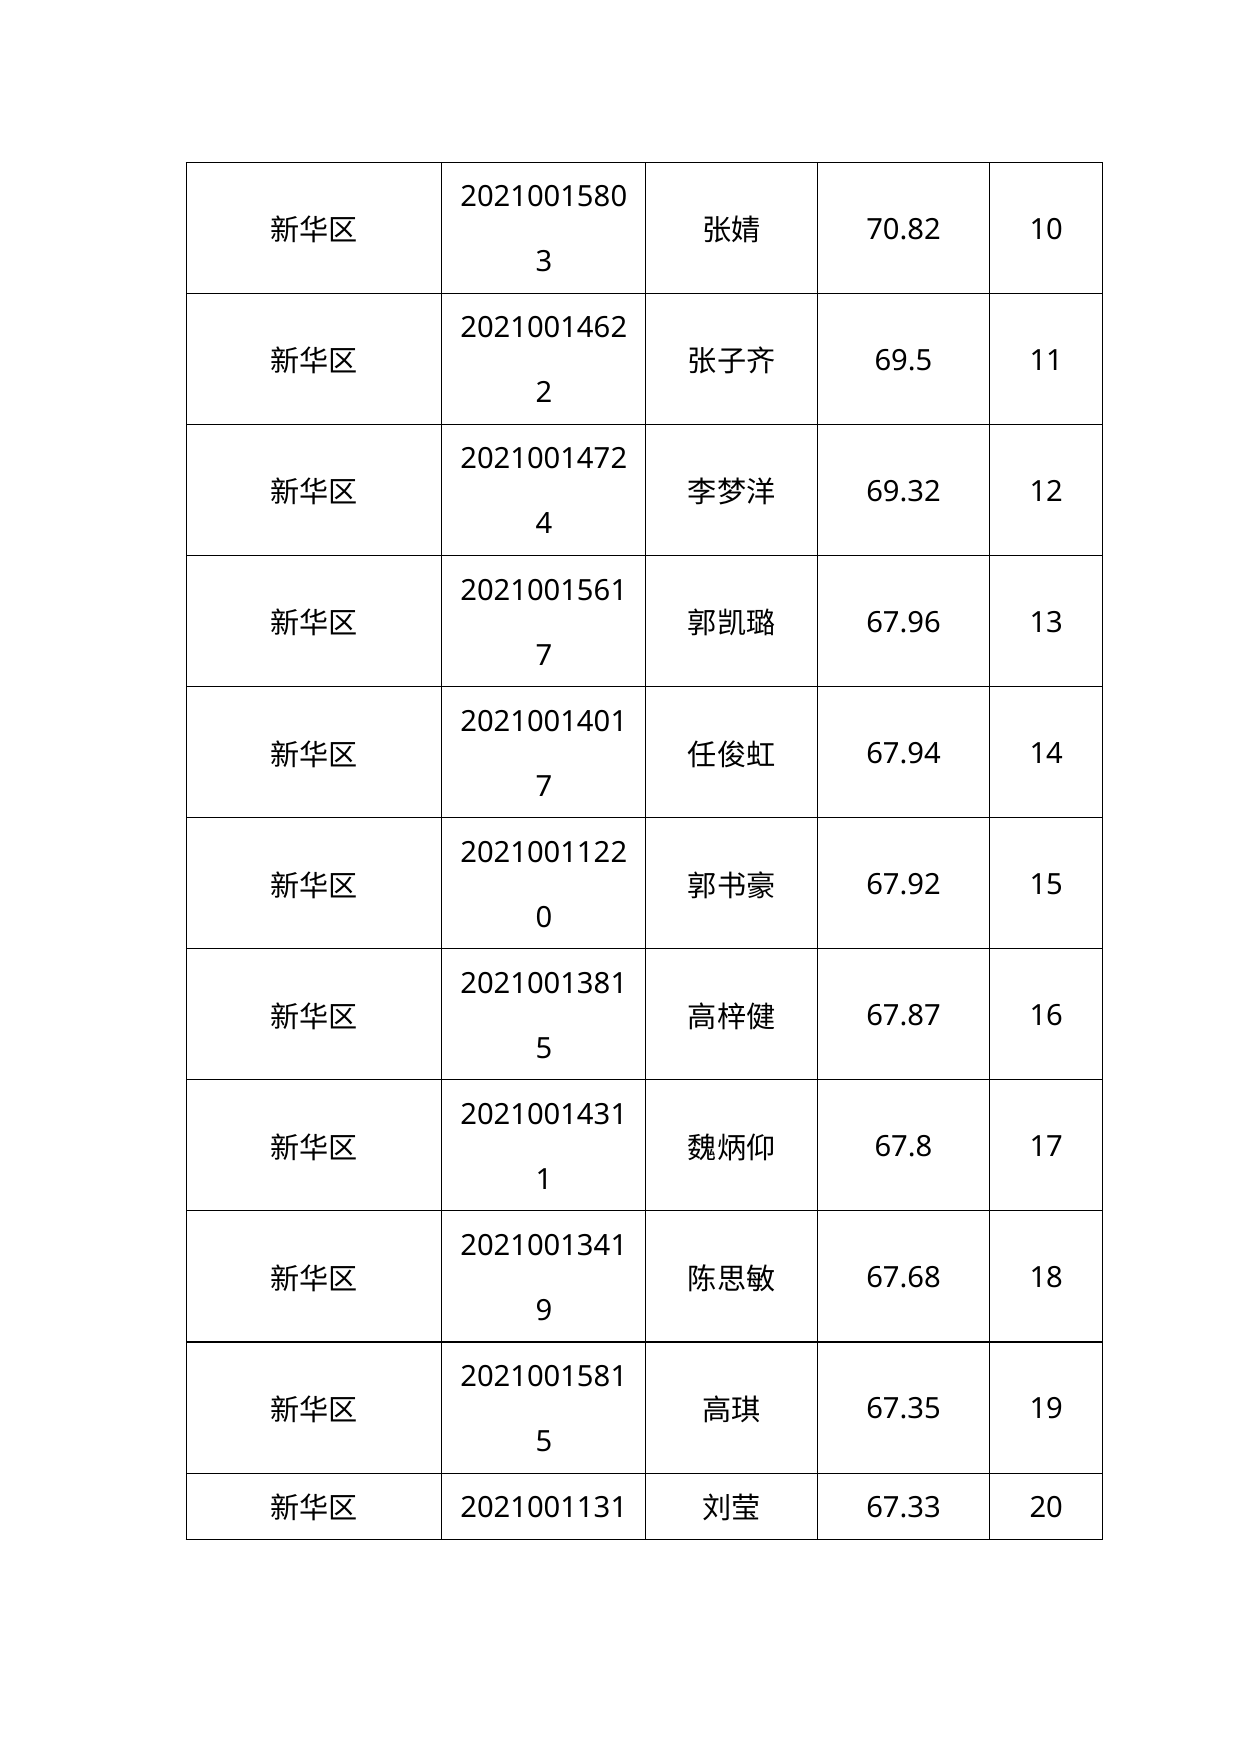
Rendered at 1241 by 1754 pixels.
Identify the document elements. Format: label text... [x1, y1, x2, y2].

table_cell 70.82 [818, 163, 988, 293]
table_cell 67.87 [818, 949, 988, 1079]
table_cell 67.33 [818, 1474, 988, 1538]
table_cell 67.68 [818, 1211, 988, 1341]
table_cell 69.32 [818, 425, 988, 555]
table_cell 20210014311 [442, 1080, 645, 1210]
table_cell 新华区 [187, 1211, 441, 1341]
table_cell 67.94 [818, 687, 988, 817]
table_cell 67.92 [818, 818, 988, 948]
table_cell 新华区 [187, 425, 441, 555]
table_cell 67.8 [818, 1080, 988, 1210]
table_cell 12 [989, 425, 1102, 555]
table_cell 69.5 [818, 294, 988, 424]
table_cell 任俊虹 [646, 687, 817, 817]
table_cell 20 [989, 1474, 1102, 1538]
table_cell 李梦洋 [646, 425, 817, 555]
table_cell 郭凯璐 [646, 556, 817, 686]
table_cell 新华区 [187, 687, 441, 817]
table_cell 新华区 [187, 949, 441, 1079]
table_cell 郭书豪 [646, 818, 817, 948]
table_cell 新华区 [187, 1080, 441, 1210]
table_cell 17 [989, 1080, 1102, 1210]
table_cell 20210014622 [442, 294, 645, 424]
table_cell 高琪 [646, 1343, 817, 1472]
table_cell 14 [989, 687, 1102, 817]
table_cell 20210015617 [442, 556, 645, 686]
table_cell 13 [989, 556, 1102, 686]
table_cell 张婧 [646, 163, 817, 293]
table_cell 11 [989, 294, 1102, 424]
table_cell 陈思敏 [646, 1211, 817, 1341]
table_cell 新华区 [187, 294, 441, 424]
table_cell 新华区 [187, 556, 441, 686]
table_cell 新华区 [187, 1343, 441, 1472]
table_cell 67.96 [818, 556, 988, 686]
table_cell 16 [989, 949, 1102, 1079]
table_cell 10 [989, 163, 1102, 293]
table_cell 20210015815 [442, 1343, 645, 1472]
table_cell 18 [989, 1211, 1102, 1341]
table_cell 刘莹 [646, 1474, 817, 1538]
table_cell 高梓健 [646, 949, 817, 1079]
table_cell 20210011311 [442, 1474, 645, 1538]
table_cell 魏炳仰 [646, 1080, 817, 1210]
table_cell 19 [989, 1343, 1102, 1472]
table_cell 20210011220 [442, 818, 645, 948]
table_cell 张子齐 [646, 294, 817, 424]
table_cell 新华区 [187, 818, 441, 948]
table_cell 20210015803 [442, 163, 645, 293]
table_cell 67.35 [818, 1343, 988, 1472]
table_cell 20210014724 [442, 425, 645, 555]
table_cell 新华区 [187, 163, 441, 293]
table_cell 20210014017 [442, 687, 645, 817]
table_cell 15 [989, 818, 1102, 948]
table_cell 新华区 [187, 1474, 441, 1538]
table_cell 20210013419 [442, 1211, 645, 1341]
table_cell 20210013815 [442, 949, 645, 1079]
